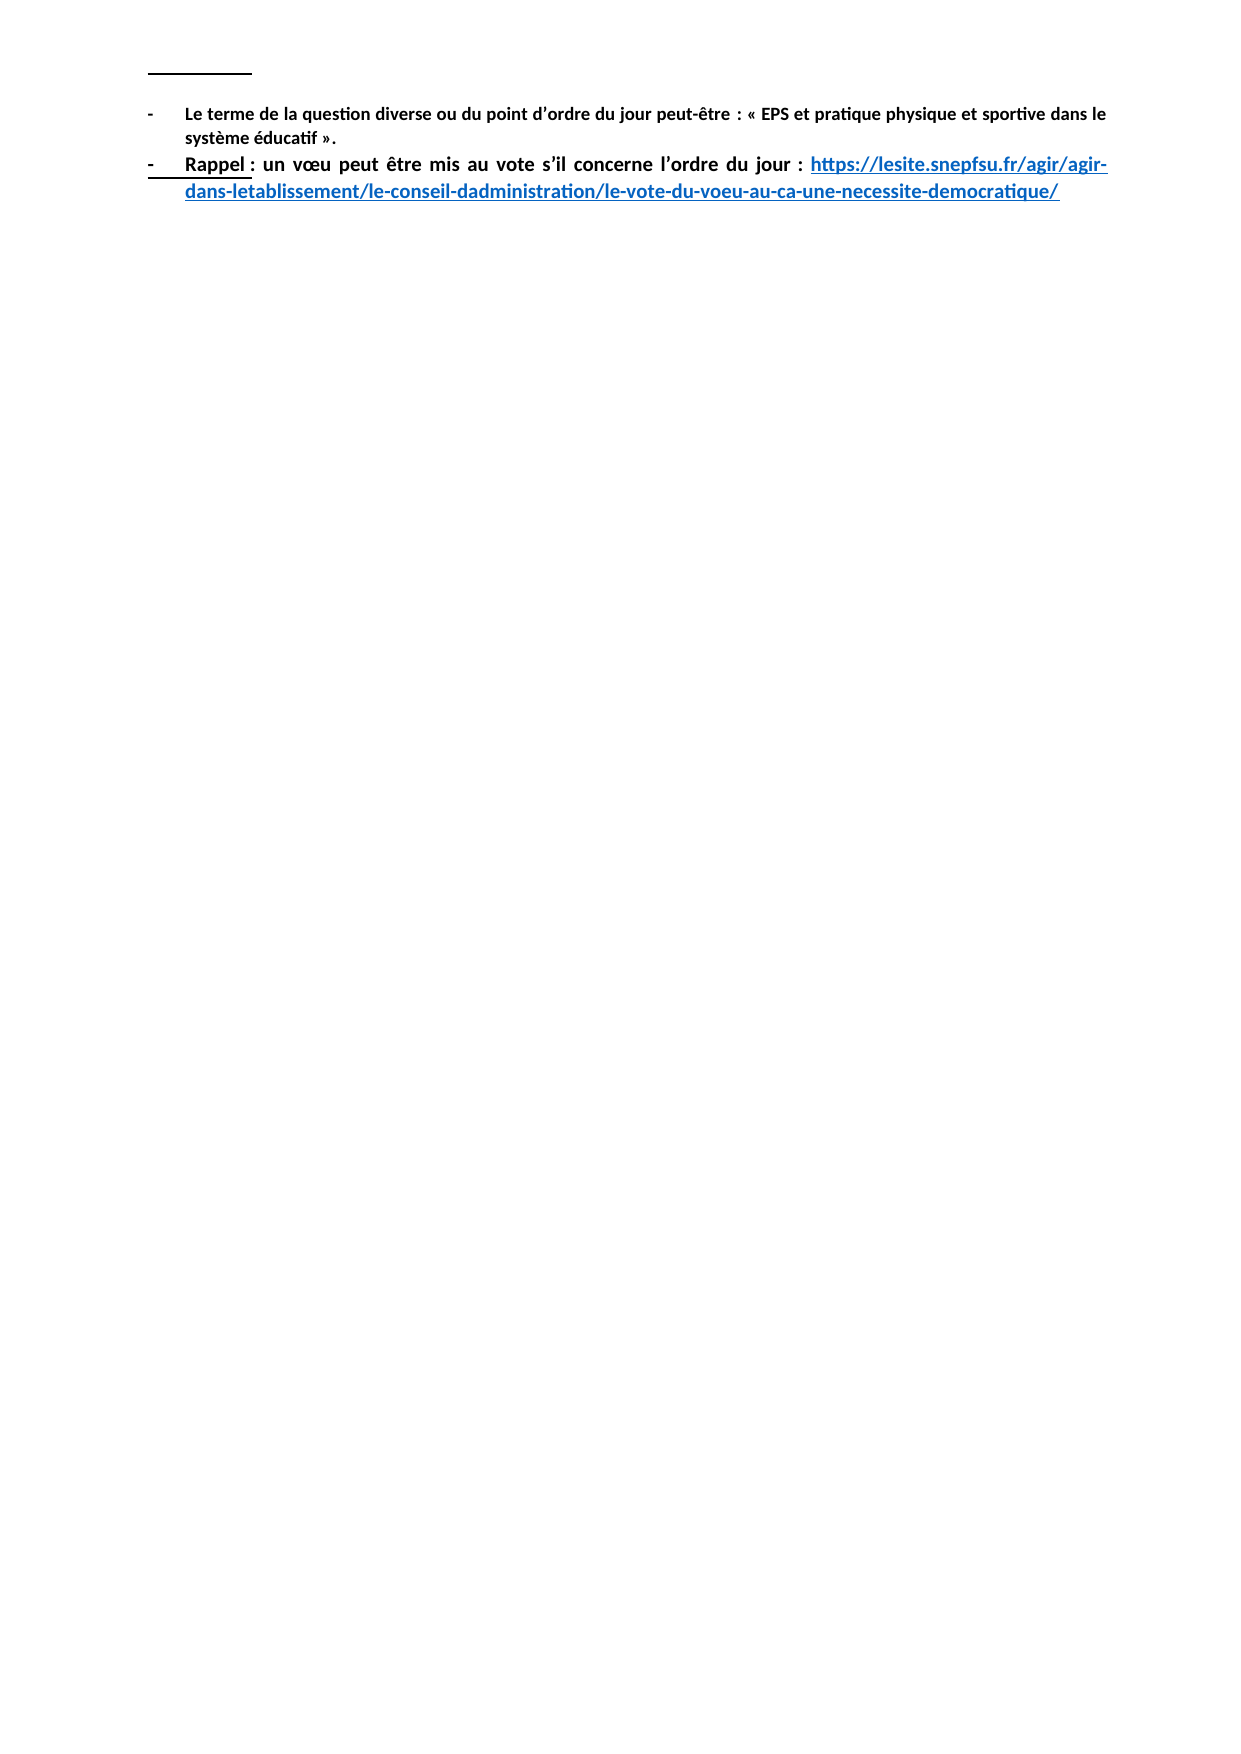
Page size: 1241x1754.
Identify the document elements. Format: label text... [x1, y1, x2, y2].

list Rappel : un vœu peut être mis au vote s’il concerne l’ordre du jour : https://lesite.snepfsu.fr/agir/agir-dans-letablissement/le-conseil-dadministration/le-vote-du-voeu-au-ca-une-necessite-democratique/ [147, 151, 1107, 204]
list Le terme de la question diverse ou du point d’ordre du jour peut-être : « EPS et pratique physique et sportive dans le système éducatif ». [147, 102, 1107, 149]
